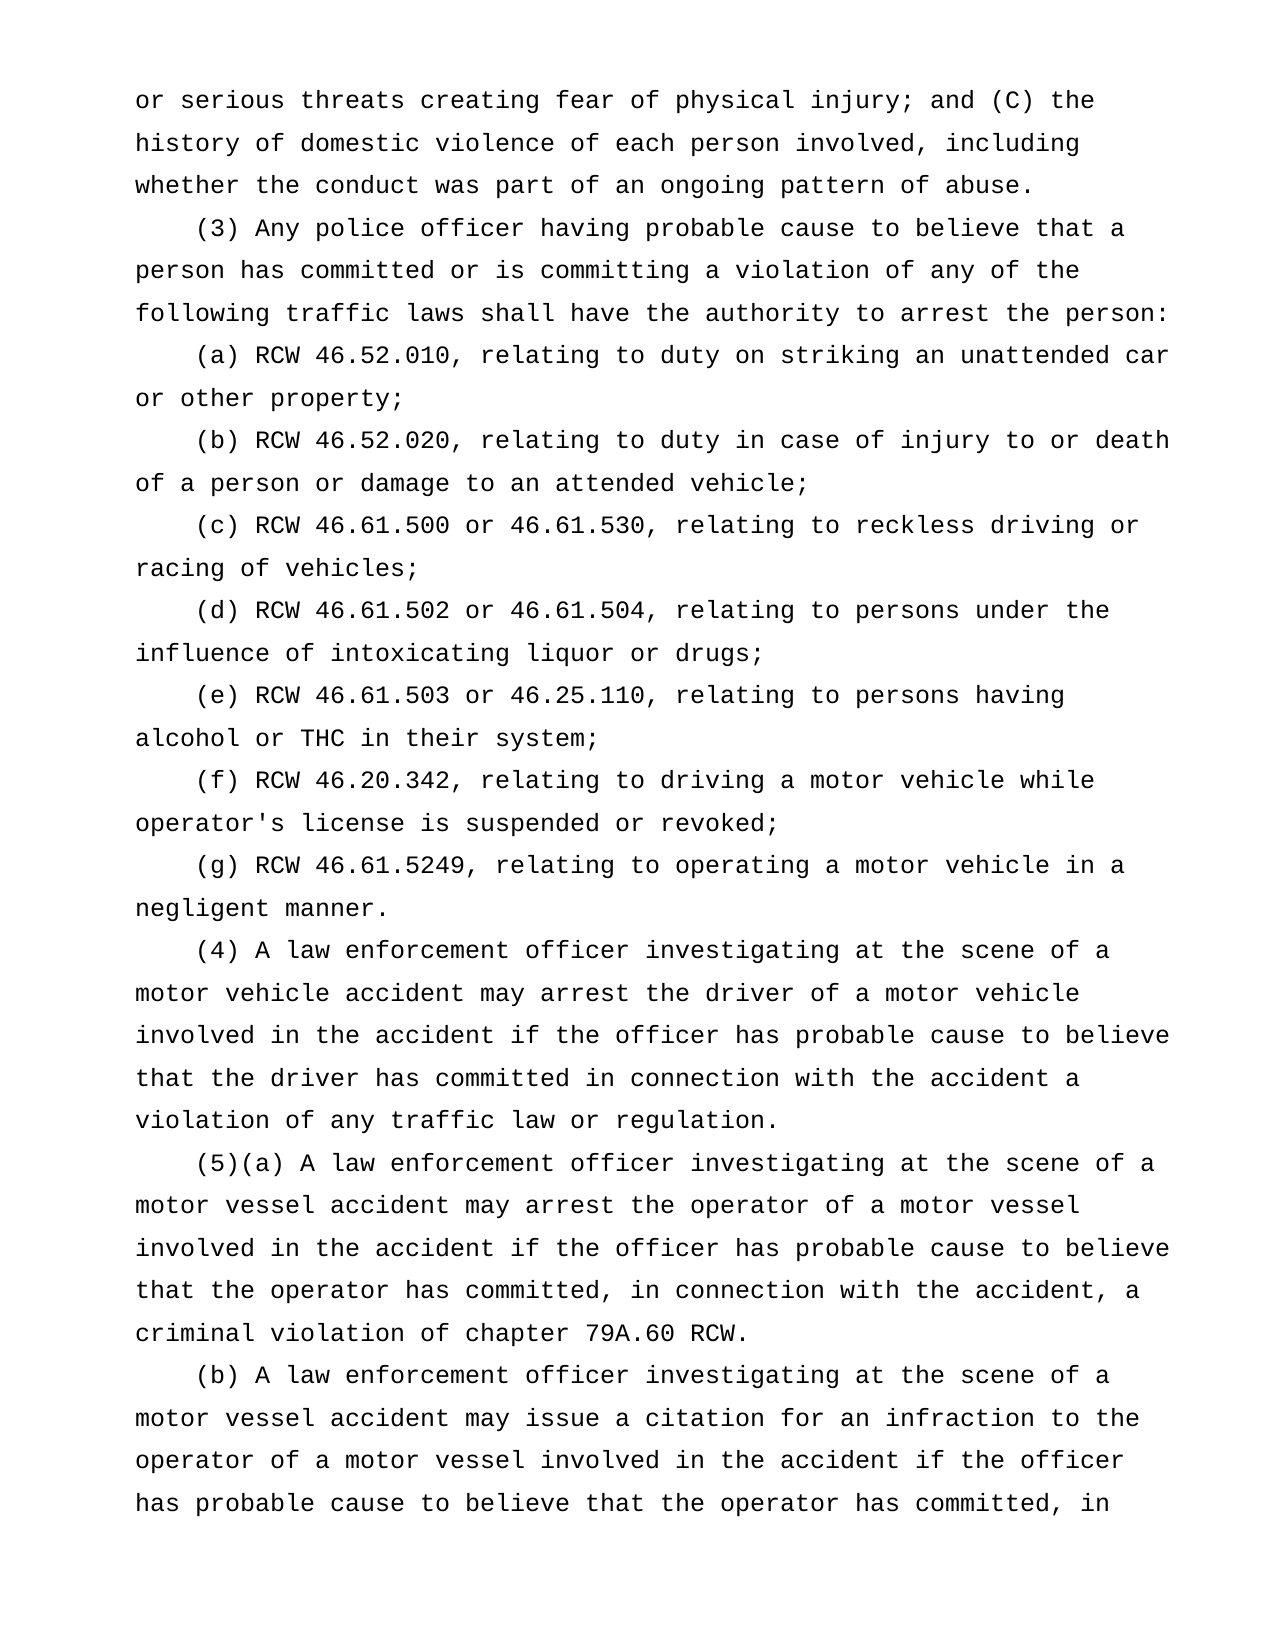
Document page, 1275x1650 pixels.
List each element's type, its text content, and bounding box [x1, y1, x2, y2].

text (d) RCW 46.61.502 or 46.61.504, relating to persons under the influence of intoxicating liquor or drugs; [135, 585, 1170, 670]
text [135, 75, 1170, 202]
text (b) RCW 46.52.020, relating to duty in case of injury to or death of a person or damage to an attended vehicle; [135, 415, 1170, 500]
text (f) RCW 46.20.342, relating to driving a motor vehicle while operator's license is suspended or revoked; [135, 755, 1170, 840]
text (5)(a) A law enforcement officer investigating at the scene of a motor vessel accident may arrest the operator of a motor vessel involved in the accident if the officer has probable cause to believe that the operator has committed, in connection with the accident, a criminal violation of chapter 79A.60 RCW. [135, 1137, 1170, 1350]
text (e) RCW 46.61.503 or 46.25.110, relating to persons having alcohol or THC in their system; [135, 670, 1170, 755]
text (3) Any police officer having probable cause to believe that a person has committed or is committing a violation of any of the following traffic laws shall have the authority to arrest the person: [135, 202, 1170, 330]
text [135, 1350, 1170, 1520]
text (4) A law enforcement officer investigating at the scene of a motor vehicle accident may arrest the driver of a motor vehicle involved in the accident if the officer has probable cause to believe that the driver has committed in connection with the accident a violation of any traffic law or regulation. [135, 925, 1170, 1137]
text (g) RCW 46.61.5249, relating to operating a motor vehicle in a negligent manner. [135, 840, 1170, 925]
text (a) RCW 46.52.010, relating to duty on striking an unattended car or other property; [135, 330, 1170, 415]
text (c) RCW 46.61.500 or 46.61.530, relating to reckless driving or racing of vehicles; [135, 500, 1170, 585]
